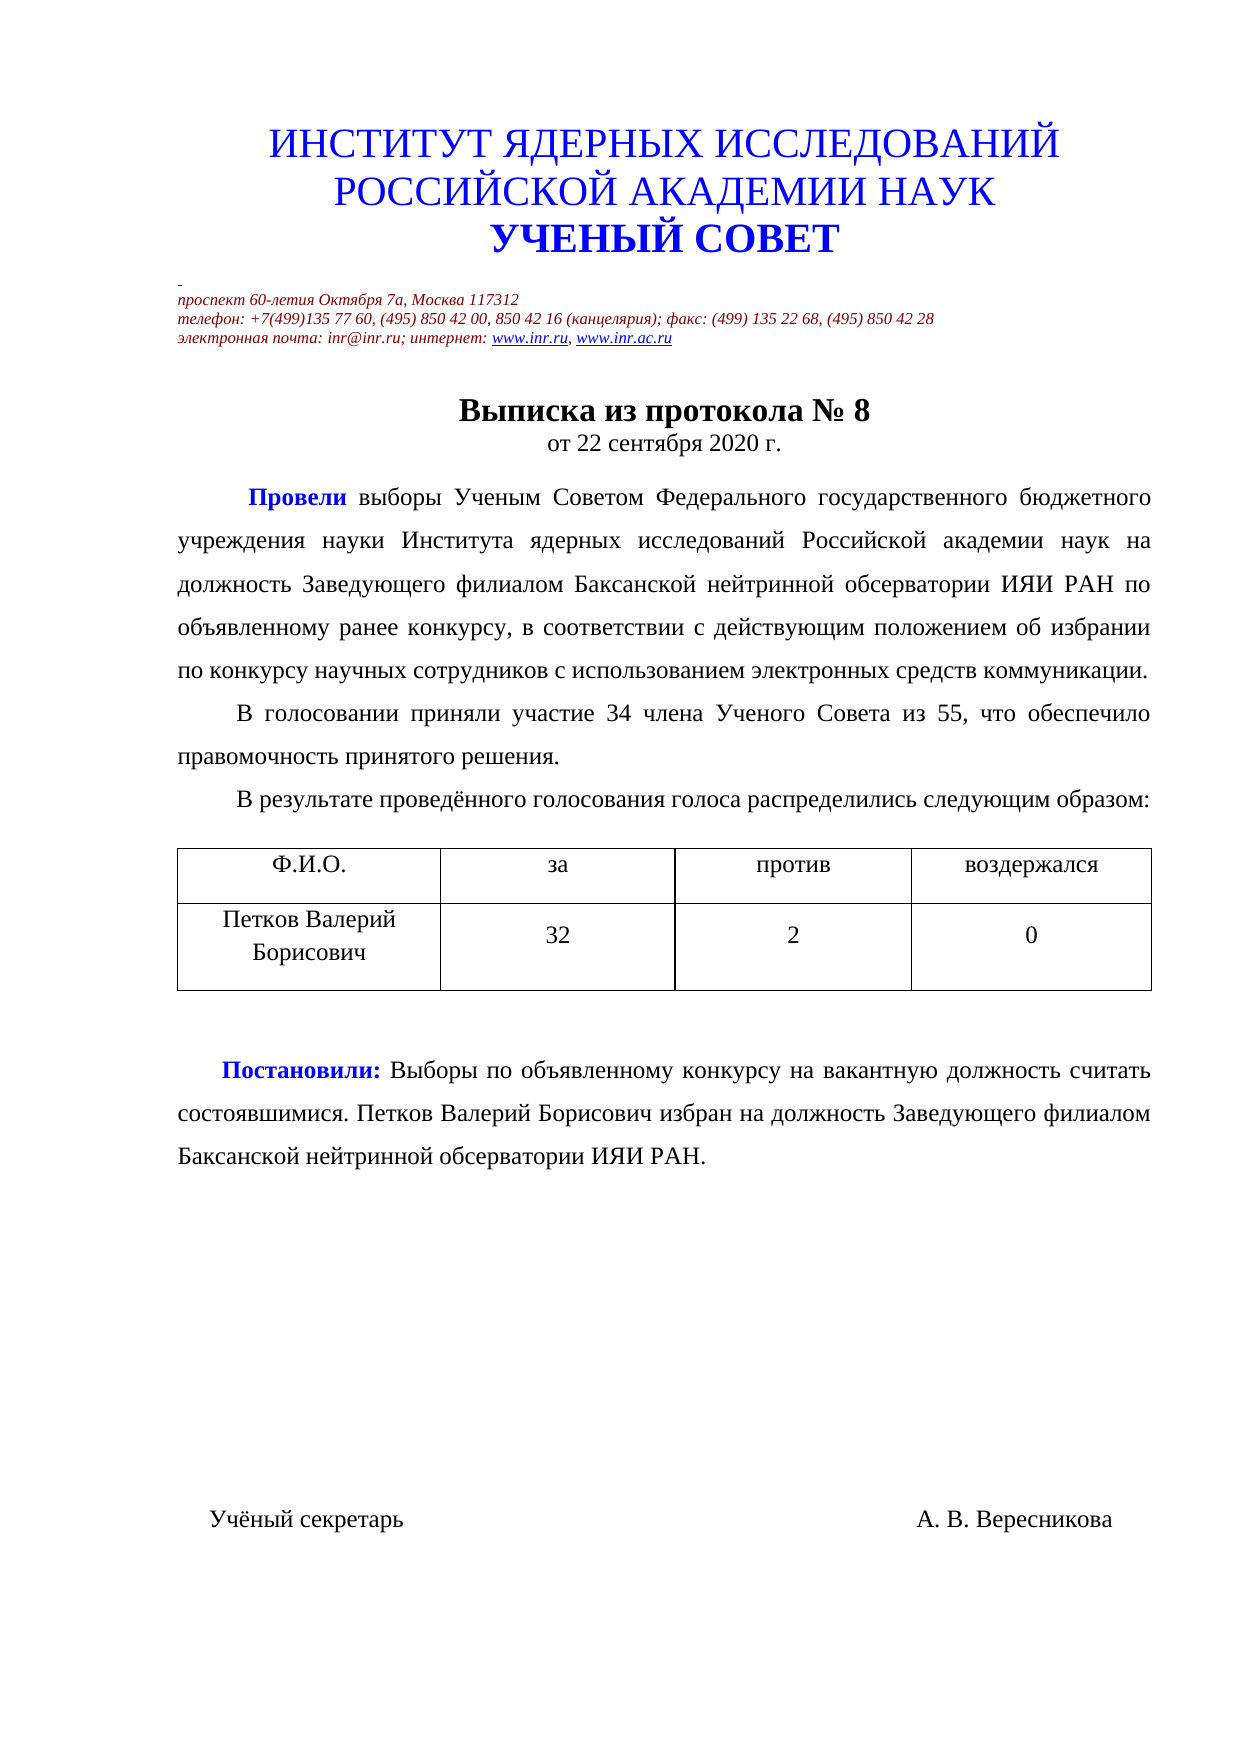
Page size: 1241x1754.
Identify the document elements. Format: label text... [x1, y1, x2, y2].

table_header воздержался [912, 849, 1151, 903]
text электронная почта: inr@inr.ru; интернет: www.inr.ru, www.inr.ac.ru [177, 328, 1152, 347]
text телефон: +7(499)135 77 60, (495) 850 42 00, 850 42 16 (канцелярия); факс: (499) 135 22 68, (495) 850 42 28 [177, 309, 1152, 328]
text проспект 60-летия Октября 7а, Москва 117312 [177, 290, 1152, 309]
subtitle Выписка из протокола № 8 [177, 390, 1152, 428]
table_cell 0 [912, 904, 1151, 990]
table_header против [676, 849, 911, 903]
text от 22 сентября 2020 г. [177, 428, 1152, 457]
table_cell 32 [441, 904, 674, 990]
text ИНСТИТУТ ЯДЕРНЫХ ИССЛЕДОВАНИЙ [177, 118, 1152, 166]
text УЧЕНЫЙ СОВЕТ [177, 214, 1152, 262]
text В результате проведённого голосования голоса распределились следующим образом: [177, 784, 1152, 813]
list Провели выборы Ученым Советом Федерального государственного бюджетного учреждения науки Института ядерных исследований Российской академии наук на должность Заведующего филиалом Баксанской нейтринной обсерватории ИЯИ РАН по объявленному ранее конкурсу, в соответствии с действующим положением об избрании по конкурсу научных сотрудников с использованием электронных средств коммуникации. [177, 482, 1152, 684]
list В голосовании приняли участие 34 члена Ученого Совета из 55, что обеспечило правомочность принятого решения. [177, 698, 1152, 770]
table_cell 2 [676, 904, 911, 990]
table_cell Петков Валерий Борисович [178, 904, 440, 990]
text РОССИЙСКОЙ АКАДЕМИИ НАУК [177, 166, 1152, 214]
table_header Ф.И.О. [178, 849, 440, 903]
table_header за [441, 849, 674, 903]
text Постановили: Выборы по объявленному конкурсу на вакантную должность считать состоявшимися. Петков Валерий Борисович избран на должность Заведующего филиалом Баксанской нейтринной обсерватории ИЯИ РАН. [177, 1055, 1152, 1170]
text Учёный секретарь А. В. Вересникова [177, 1507, 1152, 1533]
